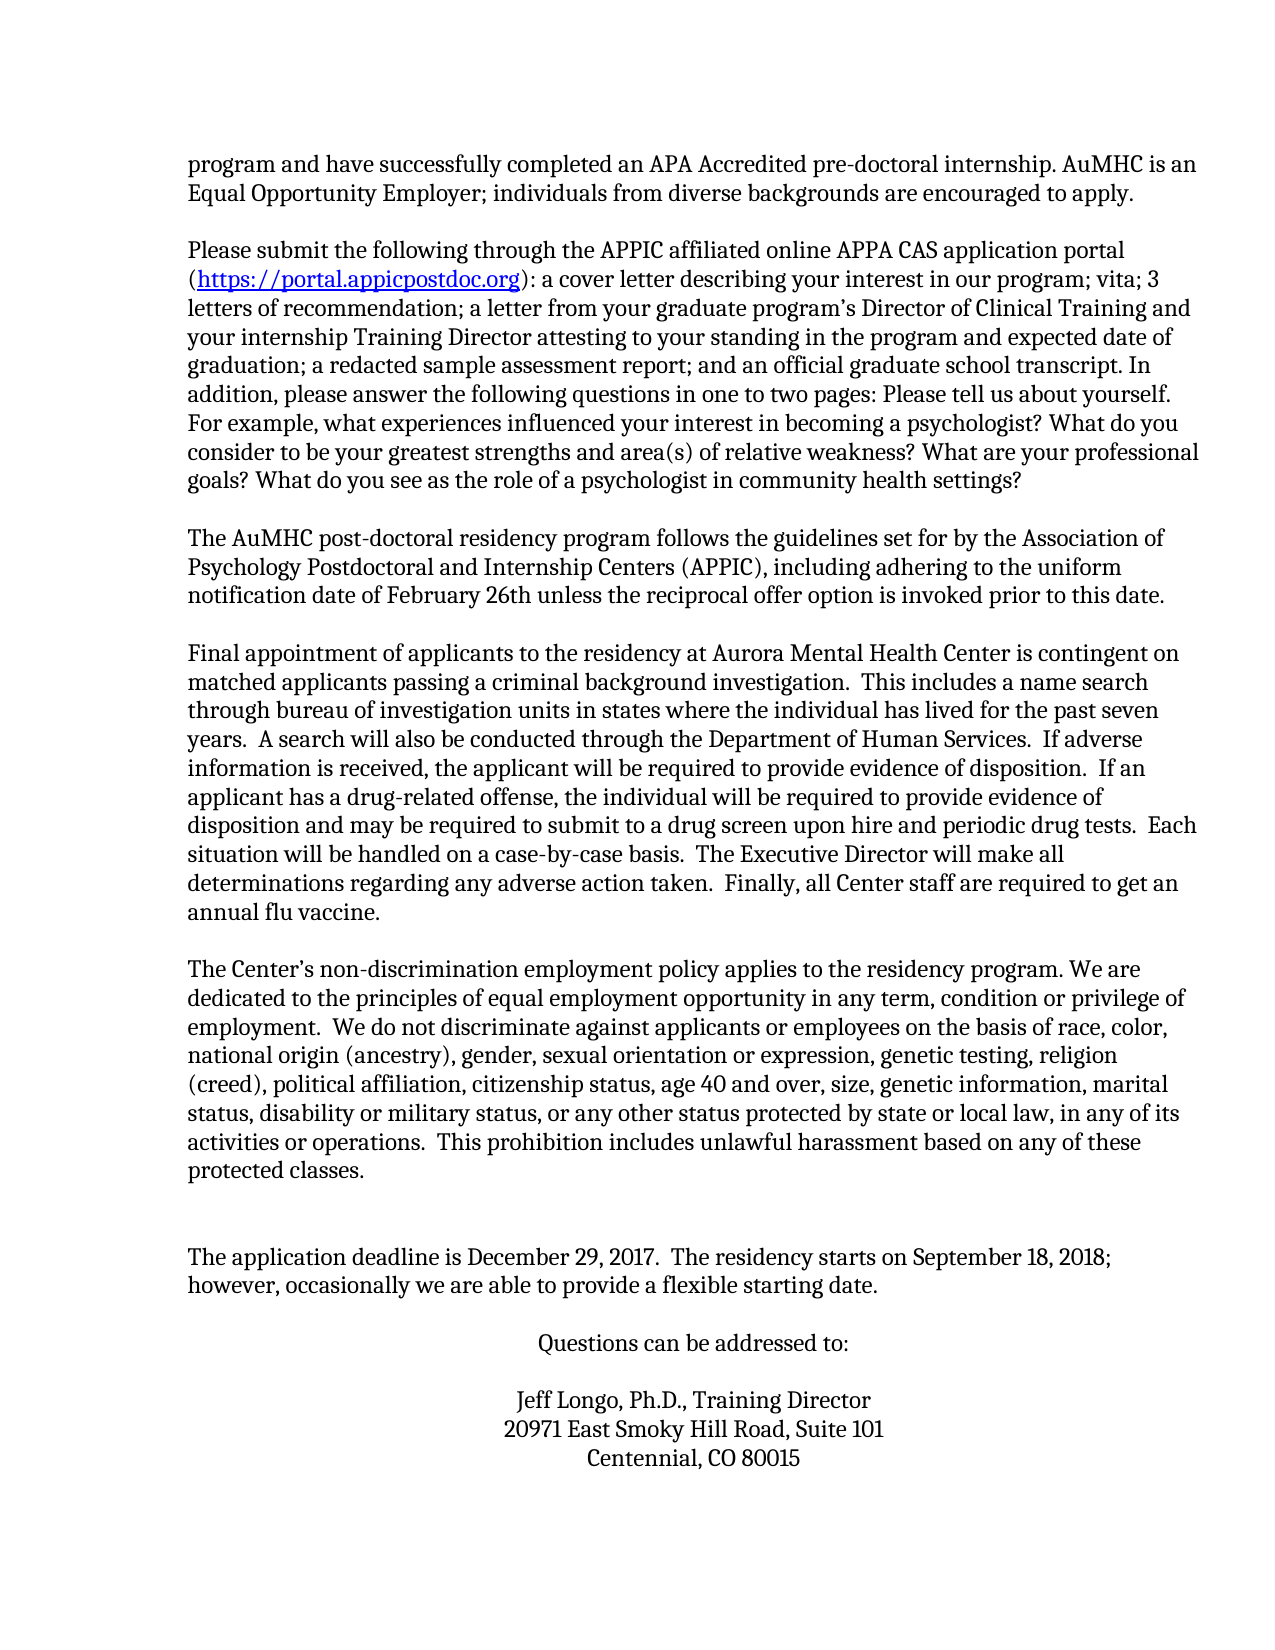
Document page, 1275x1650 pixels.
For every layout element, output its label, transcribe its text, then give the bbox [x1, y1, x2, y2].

text The Center’s non-discrimination employment policy applies to the residency program. We are dedicated to the principles of equal employment opportunity in any term, condition or privilege of employment. We do not discriminate against applicants or employees on the basis of race, color, national origin (ancestry), gender, sexual orientation or expression, genetic testing, religion (creed), political affiliation, citizenship status, age 40 and over, size, genetic information, marital status, disability or military status, or any other status protected by state or local law, in any of its activities or operations. This prohibition includes unlawful harassment based on any of these protected classes. [187, 955, 1200, 1185]
text Please submit the following through the APPIC affiliated online APPA CAS application portal (https://portal.appicpostdoc.org): a cover letter describing your interest in our program; vita; 3 letters of recommendation; a letter from your graduate program’s Director of Clinical Training and your internship Training Director attesting to your standing in the program and expected date of graduation; a redacted sample assessment report; and an official graduate school transcript. In addition, please answer the following questions in one to two pages: Please tell us about yourself. For example, what experiences influenced your interest in becoming a psychologist? What do you consider to be your greatest strengths and area(s) of relative weakness? What are your professional goals? What do you see as the role of a psychologist in community health settings? [187, 236, 1200, 495]
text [187, 150, 1200, 207]
text 20971 East Smoky Hill Road, Suite 101 [187, 1415, 1200, 1444]
text Centennial, CO 80015 [187, 1444, 1200, 1472]
text Final appointment of applicants to the residency at Aurora Mental Health Center is contingent on matched applicants passing a criminal background investigation. This includes a name search through bureau of investigation units in states where the individual has lived for the past seven years. A search will also be conducted through the Department of Human Services. If adverse information is received, the applicant will be required to provide evidence of disposition. If an applicant has a drug-related offense, the individual will be required to provide evidence of disposition and may be required to submit to a drug screen upon hire and periodic drug tests. Each situation will be handled on a case-by-case basis. The Executive Director will make all determinations regarding any adverse action taken. Finally, all Center staff are required to get an annual flu vaccine. [187, 639, 1200, 926]
text The AuMHC post-doctoral residency program follows the guidelines set for by the Association of Psychology Postdoctoral and Internship Centers (APPIC), including adhering to the uniform notification date of February 26th unless the reciprocal offer option is invoked prior to this date. [187, 524, 1200, 610]
text The application deadline is December 29, 2017. The residency starts on September 18, 2018; however, occasionally we are able to provide a flexible starting date. [187, 1242, 1200, 1300]
text Jeff Longo, Ph.D., Training Director [187, 1386, 1200, 1415]
text Questions can be addressed to: [187, 1329, 1200, 1357]
